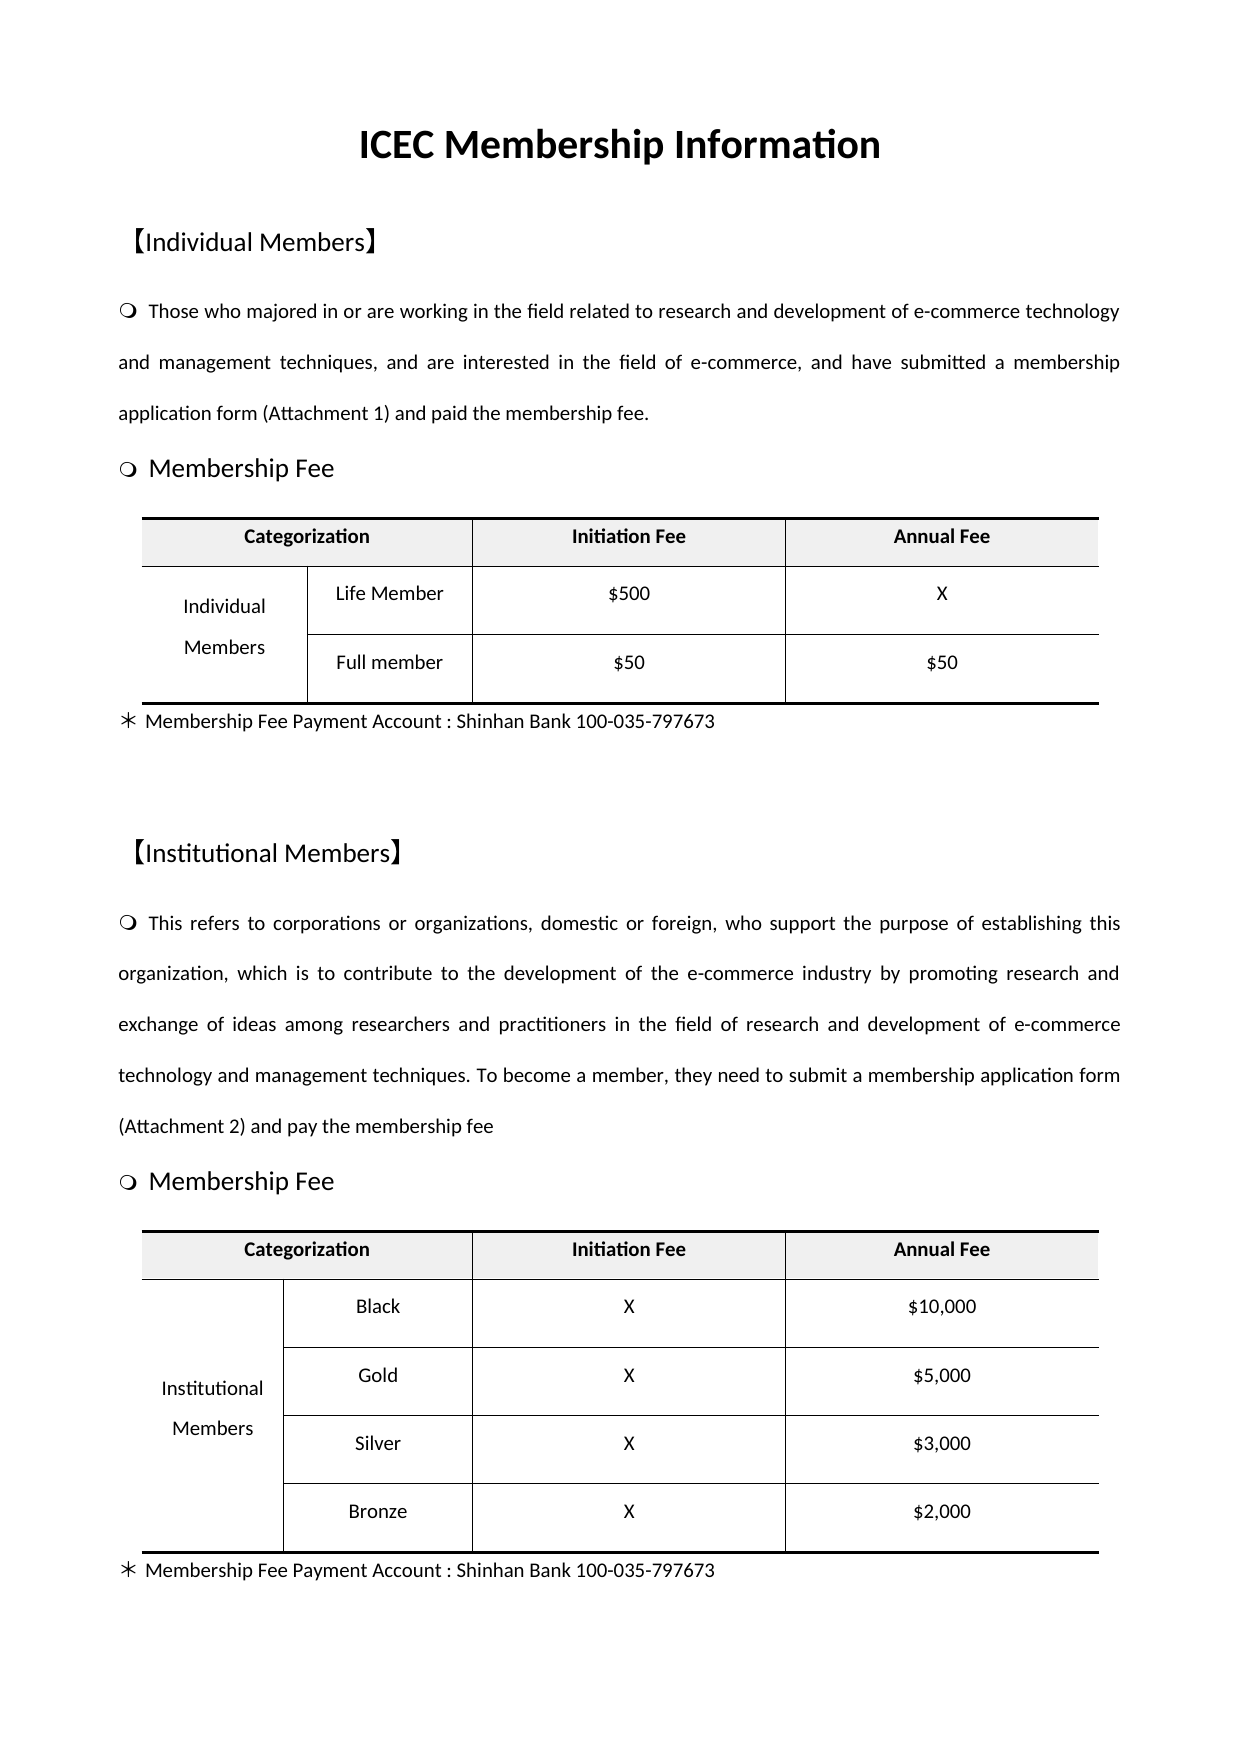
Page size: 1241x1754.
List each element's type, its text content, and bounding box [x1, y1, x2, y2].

table_cell X [473, 1416, 785, 1483]
table_cell $10,000 [786, 1280, 1098, 1347]
list Membership Fee [118, 451, 1122, 484]
text 【Individual Members】 [118, 220, 1122, 259]
table_cell $3,000 [786, 1416, 1098, 1483]
list Those who majored in or are working in the field related to research and development of e-commerce technology and management techniques, and are interested in the field of e-commerce, and have submitted a membership application form (Attachment 1) and paid the membership fee. [118, 298, 1122, 425]
table_cell $2,000 [786, 1484, 1098, 1551]
table_header Categorization [142, 1233, 472, 1278]
table_cell $500 [473, 567, 785, 633]
table_header Categorization [142, 520, 472, 566]
table_cell $5,000 [786, 1348, 1098, 1414]
table_cell Bronze [284, 1484, 472, 1551]
text ＊ Membership Fee Payment Account : Shinhan Bank 100-035-797673 [118, 705, 1122, 735]
table_header Annual Fee [786, 1233, 1098, 1278]
table_cell $50 [786, 635, 1098, 702]
table_header Initiation Fee [473, 520, 785, 566]
table_cell $50 [473, 635, 785, 702]
table_cell Individual Members [142, 567, 307, 702]
table_cell Life Member [308, 567, 472, 633]
table_cell Silver [284, 1416, 472, 1483]
text ＊ Membership Fee Payment Account : Shinhan Bank 100-035-797673 [118, 1554, 1122, 1584]
list Membership Fee [118, 1164, 1122, 1197]
table_cell Gold [284, 1348, 472, 1414]
table_cell Black [284, 1280, 472, 1347]
table_cell X [473, 1280, 785, 1347]
table_cell Institutional Members [142, 1280, 283, 1551]
list This refers to corporations or organizations, domestic or foreign, who support the purpose of establishing this organization, which is to contribute to the development of the e-commerce industry by promoting research and exchange of ideas among researchers and practitioners in the field of research and development of e-commerce technology and management techniques. To become a member, they need to submit a membership application form (Attachment 2) and pay the membership fee [118, 910, 1122, 1138]
table_cell X [473, 1484, 785, 1551]
table_cell Full member [308, 635, 472, 702]
text 【Institutional Members】 [118, 831, 1122, 870]
text ICEC Membership Information [118, 118, 1122, 169]
table_cell X [473, 1348, 785, 1414]
table_header Annual Fee [786, 520, 1098, 566]
table_cell X [786, 567, 1098, 633]
table_header Initiation Fee [473, 1233, 785, 1278]
